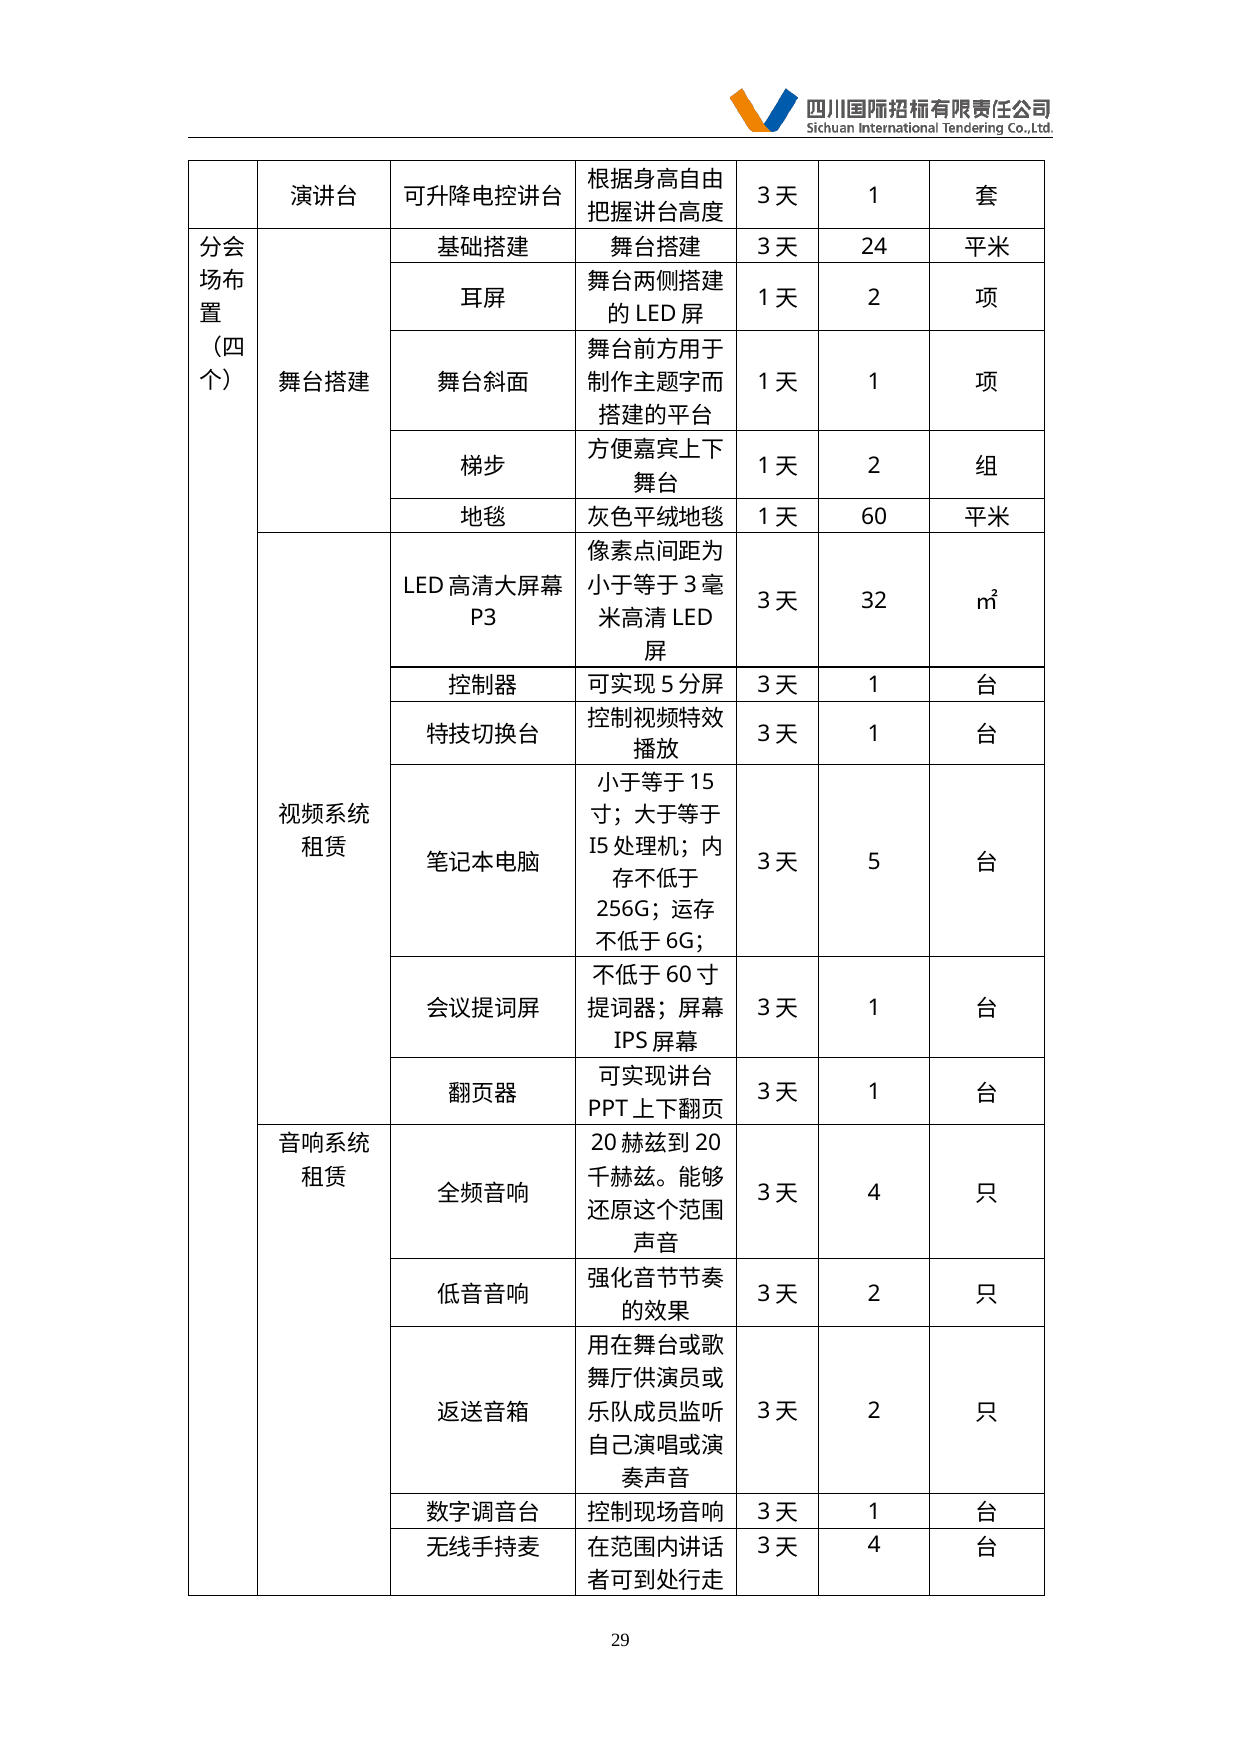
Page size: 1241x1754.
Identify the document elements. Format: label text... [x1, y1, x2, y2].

table_cell 1天 [737, 331, 818, 430]
table_cell 在范围内讲话者可到处行走 [576, 1529, 736, 1595]
table_cell 3天 [737, 229, 818, 262]
table_cell 1天 [737, 431, 818, 498]
table_cell 只 [930, 1259, 1044, 1326]
table_cell 无线手持麦 [391, 1529, 575, 1595]
table_cell 1天 [737, 499, 818, 532]
table_cell 台 [930, 957, 1044, 1057]
table_cell 1 [819, 161, 929, 228]
table_cell 演讲台 [258, 161, 390, 228]
table_cell 1 [819, 957, 929, 1057]
table_cell 台 [930, 765, 1044, 956]
table_cell 不低于60寸提词器；屏幕IPS屏幕 [576, 957, 736, 1057]
table_cell 3天 [737, 533, 818, 666]
table_cell 台 [930, 702, 1044, 764]
table_cell 2 [819, 263, 929, 329]
table_cell 舞台两侧搭建的LED屏 [576, 263, 736, 329]
table_cell 根据身高自由把握讲台高度 [576, 161, 736, 228]
table_cell 1 [819, 702, 929, 764]
table_cell 舞台前方用于制作主题字而搭建的平台 [576, 331, 736, 430]
table_cell 1 [819, 1494, 929, 1527]
table_cell 20赫兹到20千赫兹。能够还原这个范围声音 [576, 1125, 736, 1258]
table_cell 控制器 [391, 668, 575, 701]
table_cell 2 [819, 1259, 929, 1326]
table_cell 用在舞台或歌舞厅供演员或乐队成员监听自己演唱或演奏声音 [576, 1327, 736, 1493]
table_cell 舞台搭建 [258, 229, 390, 532]
table_cell 特技切换台 [391, 702, 575, 764]
table_cell 翻页器 [391, 1058, 575, 1124]
table_cell 3天 [737, 668, 818, 701]
table_cell 32 [819, 533, 929, 666]
table_cell 只 [930, 1327, 1044, 1493]
table_cell 返送音箱 [391, 1327, 575, 1493]
table_cell 台 [930, 1058, 1044, 1124]
table_cell 全频音响 [391, 1125, 575, 1258]
table_cell 3天 [737, 161, 818, 228]
table_cell 音响系统租赁 [258, 1125, 390, 1595]
table_cell 4 [819, 1125, 929, 1258]
table_cell 只 [930, 1125, 1044, 1258]
table_cell 台 [930, 668, 1044, 701]
table_cell 可实现5分屏 [576, 668, 736, 701]
table_cell 组 [930, 431, 1044, 498]
table_cell 笔记本电脑 [391, 765, 575, 956]
table_cell 24 [819, 229, 929, 262]
table_cell 强化音节节奏的效果 [576, 1259, 736, 1326]
table_cell 梯步 [391, 431, 575, 498]
table_cell 5 [819, 765, 929, 956]
table_cell 3天 [737, 1259, 818, 1326]
table_cell 数字调音台 [391, 1494, 575, 1527]
table_cell 2 [819, 1327, 929, 1493]
table_cell 小于等于15寸；大于等于I5处理机；内存不低于256G；运存不低于6G； [576, 765, 736, 956]
table_cell 3天 [737, 1494, 818, 1527]
table_cell LED高清大屏幕 P3 [391, 533, 575, 666]
table_cell 舞台搭建 [576, 229, 736, 262]
table_cell 项 [930, 331, 1044, 430]
table_cell 平米 [930, 499, 1044, 532]
table_cell 像素点间距为小于等于3毫米高清LED屏 [576, 533, 736, 666]
table_cell 控制现场音响 [576, 1494, 736, 1527]
table_cell 3天 [737, 1058, 818, 1124]
table_cell 3天 [737, 1529, 818, 1595]
table_cell 3天 [737, 765, 818, 956]
table_cell 台 [930, 1494, 1044, 1527]
table_cell 1天 [737, 263, 818, 329]
table_cell 1 [819, 331, 929, 430]
table_cell 3天 [737, 957, 818, 1057]
table_cell 60 [819, 499, 929, 532]
table_cell 控制视频特效播放 [576, 702, 736, 764]
table_cell 3天 [737, 1327, 818, 1493]
table_cell 1 [819, 1058, 929, 1124]
table_cell 套 [930, 161, 1044, 228]
table_cell 耳屏 [391, 263, 575, 329]
table_cell 舞台斜面 [391, 331, 575, 430]
table_cell 地毯 [391, 499, 575, 532]
picture [729, 88, 1053, 135]
table_cell 4 [819, 1529, 929, 1595]
table_cell 视频系统租赁 [258, 533, 390, 1124]
table_cell 低音音响 [391, 1259, 575, 1326]
table_cell 台 [930, 1529, 1044, 1595]
table_cell 分会场布置（四个） [189, 229, 257, 1595]
table_cell 3天 [737, 702, 818, 764]
table_cell 1 [819, 668, 929, 701]
table_cell 灰色平绒地毯 [576, 499, 736, 532]
table_cell 方便嘉宾上下舞台 [576, 431, 736, 498]
table_cell ㎡ [930, 533, 1044, 666]
table_cell 可升降电控讲台 [391, 161, 575, 228]
table_cell 3天 [737, 1125, 818, 1258]
table_cell 会议提词屏 [391, 957, 575, 1057]
table_cell 2 [819, 431, 929, 498]
table_cell 项 [930, 263, 1044, 329]
table_cell 可实现讲台PPT上下翻页 [576, 1058, 736, 1124]
table_cell 平米 [930, 229, 1044, 262]
table_cell 基础搭建 [391, 229, 575, 262]
